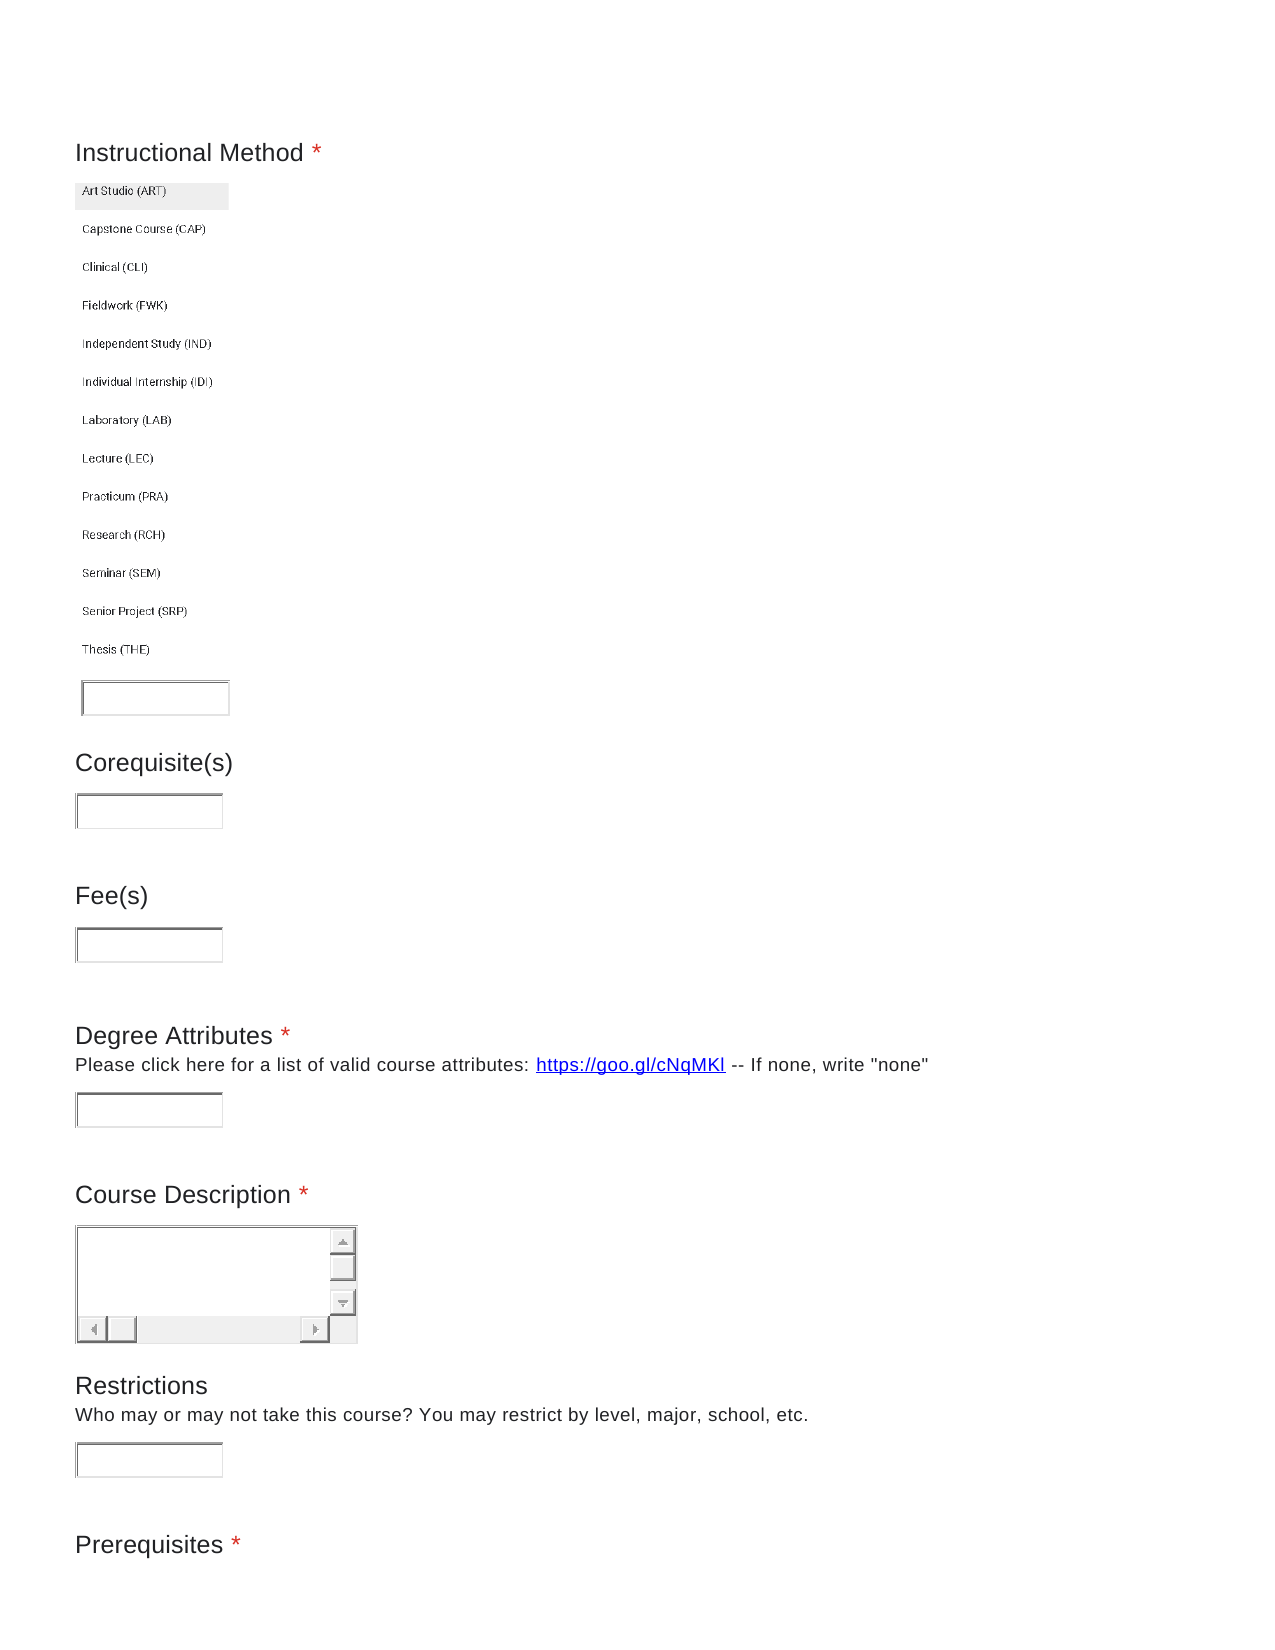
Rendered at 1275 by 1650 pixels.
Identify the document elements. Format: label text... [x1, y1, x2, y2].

text Course Description * [75, 1177, 1200, 1208]
text Fee(s) [75, 879, 1200, 910]
text Who may or may not take this course? You may restrict by level, major, school, etc. [75, 1400, 1200, 1425]
text Prerequisites * [75, 1528, 1200, 1559]
text Corequisite(s) [75, 739, 1200, 776]
text Instructional Method * [75, 129, 1200, 167]
text Restrictions [75, 1363, 1200, 1400]
text Degree Attributes * [75, 1012, 1200, 1049]
picture [75, 183, 229, 664]
text Please click here for a list of valid course attributes: https://goo.gl/cNqMKl -- If none, write "none" [75, 1049, 1200, 1075]
